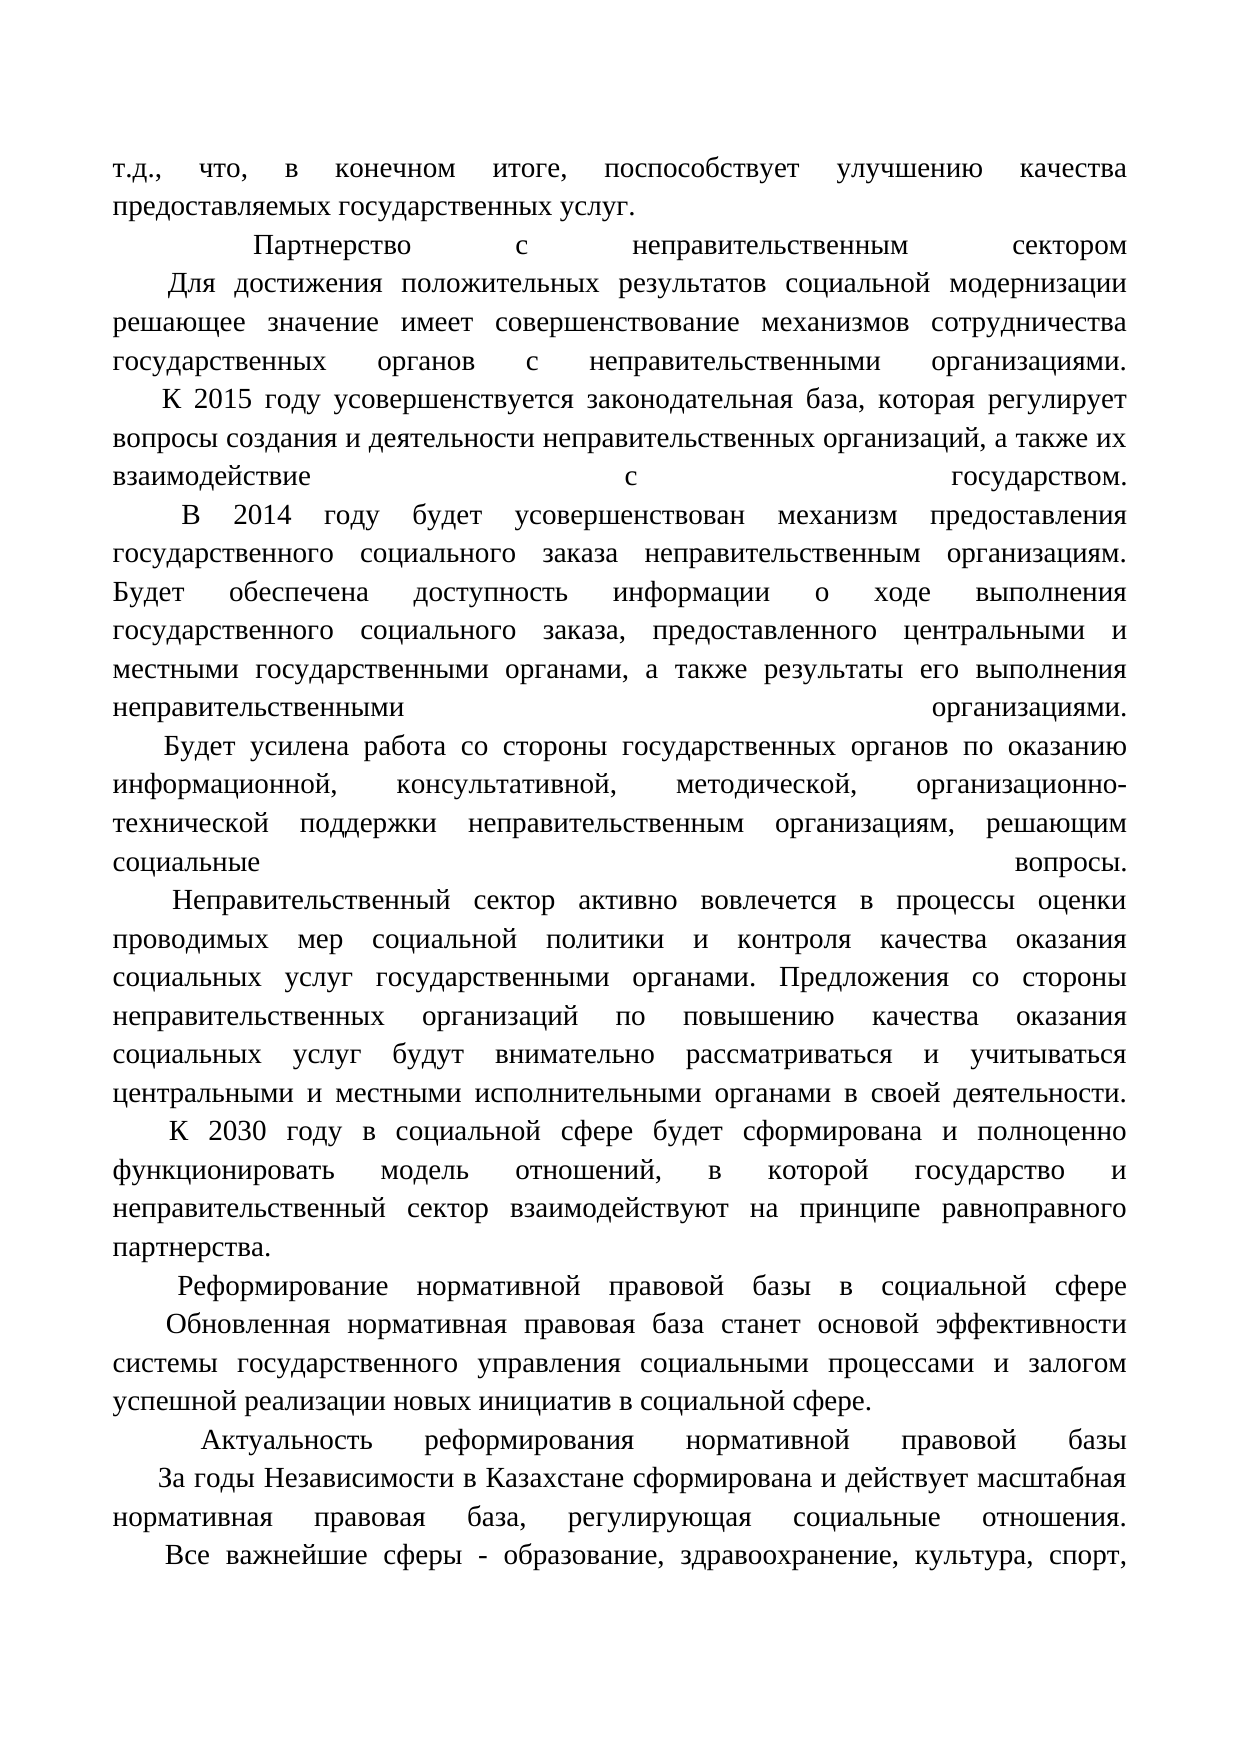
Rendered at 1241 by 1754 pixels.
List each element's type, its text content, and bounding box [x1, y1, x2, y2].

text Партнерство с неправительственным сектором Для достижения положительных результатов социальной модернизации решающее значение имеет совершенствование механизмов сотрудничества государственных органов с неправительственными организациями. К 2015 году усовершенствуется законодательная база, которая регулирует вопросы создания и деятельности неправительственных организаций, а также их взаимодействие с государством. В 2014 году будет усовершенствован механизм предоставления государственного социального заказа неправительственным организациям. Будет обеспечена доступность информации о ходе выполнения государственного социального заказа, предоставленного центральными и местными государственными органами, а также результаты его выполнения неправительственными организациями. Будет усилена работа со стороны государственных органов по оказанию информационной, консультативной, методической, организационно-технической поддержки неправительственным организациям, решающим социальные вопросы. Неправительственный сектор активно вовлечется в процессы оценки проводимых мер социальной политики и контроля качества оказания социальных услуг государственными органами. Предложения со стороны неправительственных организаций по повышению качества оказания социальных услуг будут внимательно рассматриваться и учитываться центральными и местными исполнительными органами в своей деятельности. К 2030 году в социальной сфере будет сформирована и полноценно функционировать модель отношений, в которой государство и неправительственный сектор взаимодействуют на принципе равноправного партнерства. [112, 227, 1128, 1263]
text Реформирование нормативной правовой базы в социальной сфере Обновленная нормативная правовая база станет основой эффективности системы государственного управления социальными процессами и залогом успешной реализации новых инициатив в социальной сфере. [112, 1268, 1128, 1417]
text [112, 150, 1128, 222]
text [112, 1422, 1128, 1571]
